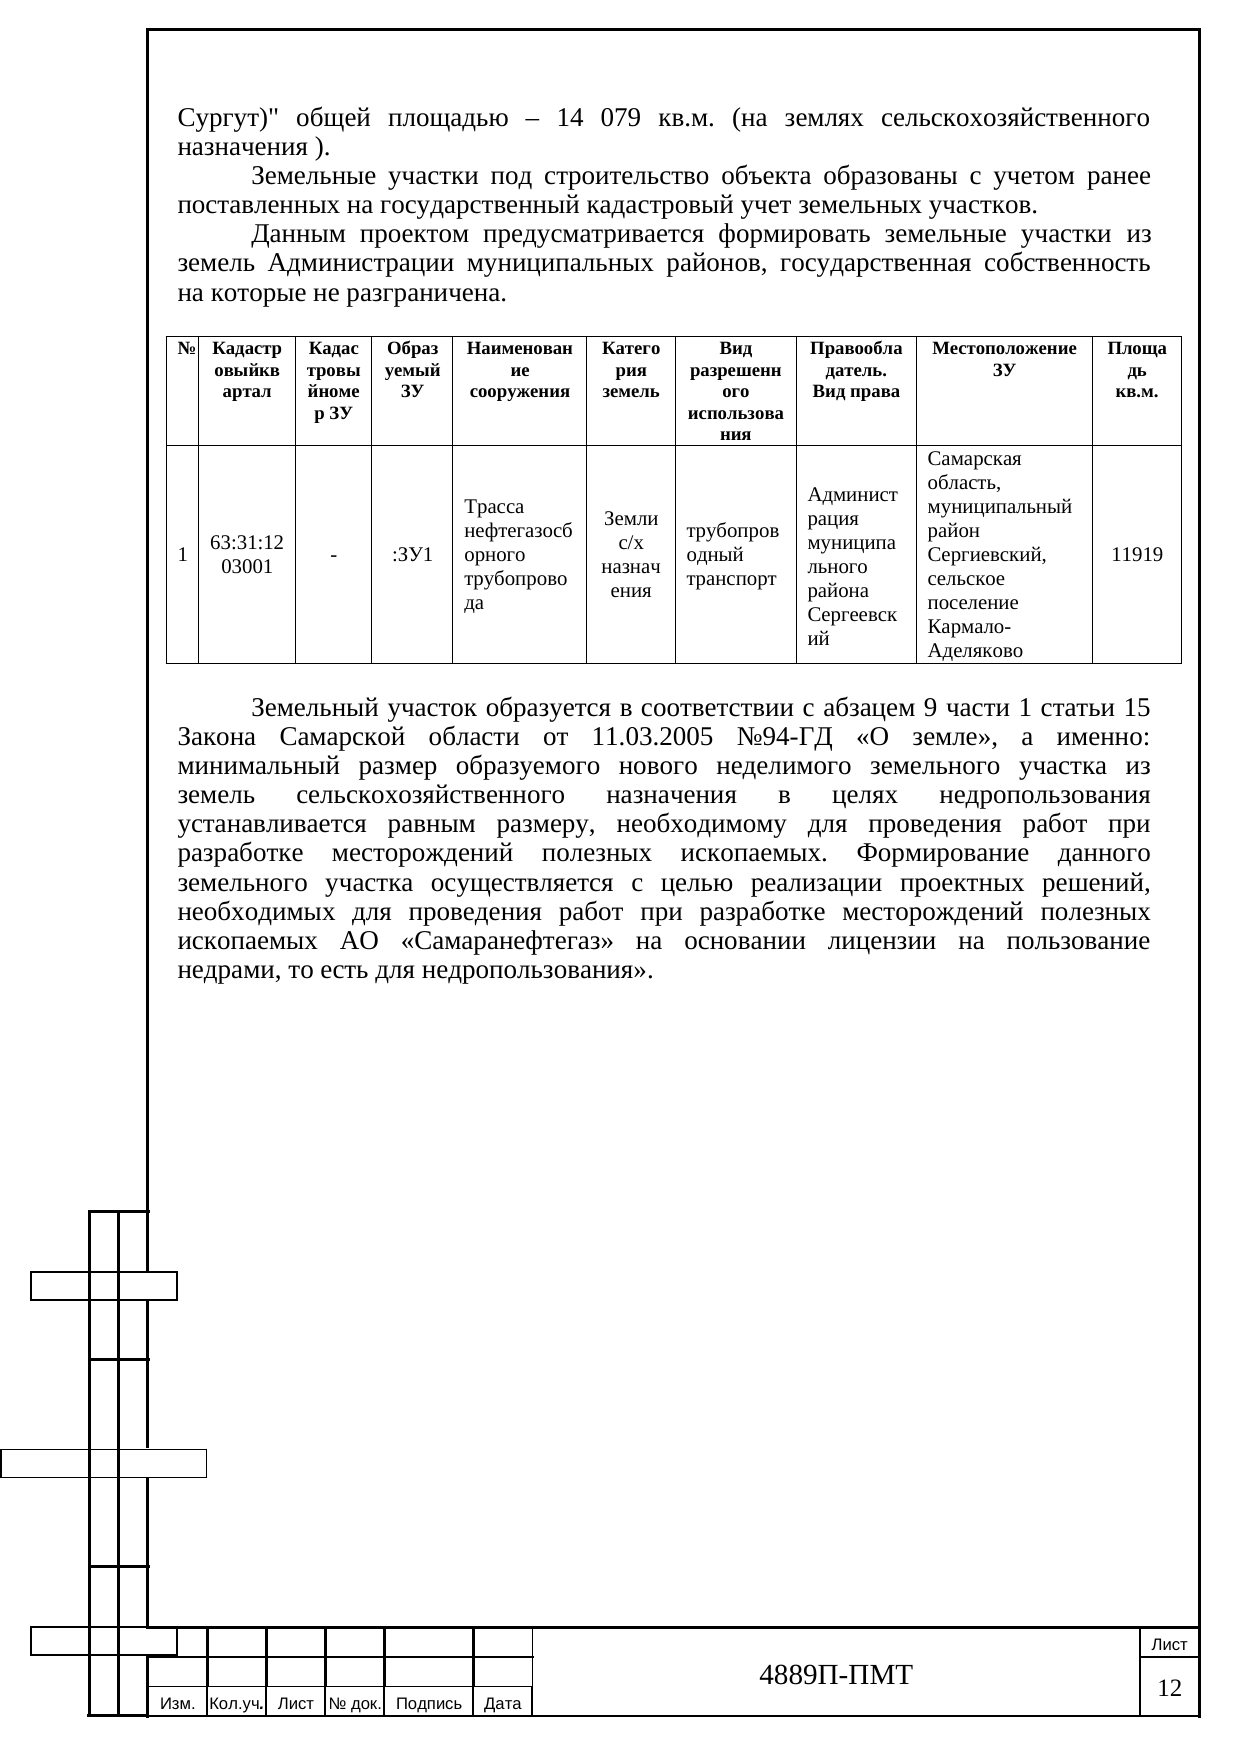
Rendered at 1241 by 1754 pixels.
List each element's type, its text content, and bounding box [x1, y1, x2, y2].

table_header Местоположение ЗУ [917, 337, 1092, 445]
text Данным проектом предусматривается формировать земельные участки из земель Администрации муниципальных районов, государственная собственность на которые не разграничена. [177, 219, 1152, 307]
table_cell Земли с/х назначения [587, 446, 675, 662]
table_cell 11919 [1093, 446, 1181, 662]
table_header Наименование сооружения [453, 337, 586, 445]
table_cell :ЗУ1 [372, 446, 452, 662]
table_header № [167, 337, 198, 445]
table_header Вид разрешенного использования [676, 337, 796, 445]
table_header Образуемый ЗУ [372, 337, 452, 445]
table_header Кадастровыйномер ЗУ [296, 337, 371, 445]
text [177, 103, 1152, 161]
table_header Площадь кв.м. [1093, 337, 1181, 445]
table_cell трубопроводный транспорт [676, 446, 796, 662]
table_cell - [296, 446, 371, 662]
table_cell Самарская область, муниципальный район Сергиевский, сельское поселение Кармало-Аделяково [917, 446, 1092, 662]
table_cell 63:31:1203001 [199, 446, 295, 662]
table_header Правообладатель. Вид права [797, 337, 916, 445]
table_cell 1 [167, 446, 198, 662]
table_header Категория земель [587, 337, 675, 445]
table_header Кадастровыйквартал [199, 337, 295, 445]
text Земельный участок образуется в соответствии с абзацем 9 части 1 статьи 15 Закона Самарской области от 11.03.2005 №94-ГД «О земле», а именно: минимальный размер образуемого нового неделимого земельного участка из земель сельскохозяйственного назначения в целях недропользования устанавливается равным размеру, необходимому для проведения работ при разработке месторождений полезных ископаемых. Формирование данного земельного участка осуществляется с целью реализации проектных решений, необходимых для проведения работ при разработке месторождений полезных ископаемых АО «Самаранефтегаз» на основании лицензии на пользование недрами, то есть для недропользования». [177, 693, 1152, 984]
table_cell Администрация муниципального района Сергеевский [797, 446, 916, 662]
text Земельные участки под строительство объекта образованы с учетом ранее поставленных на государственный кадастровый учет земельных участков. [177, 161, 1152, 219]
table_cell Трасса нефтегазосборного трубопровода [453, 446, 586, 662]
